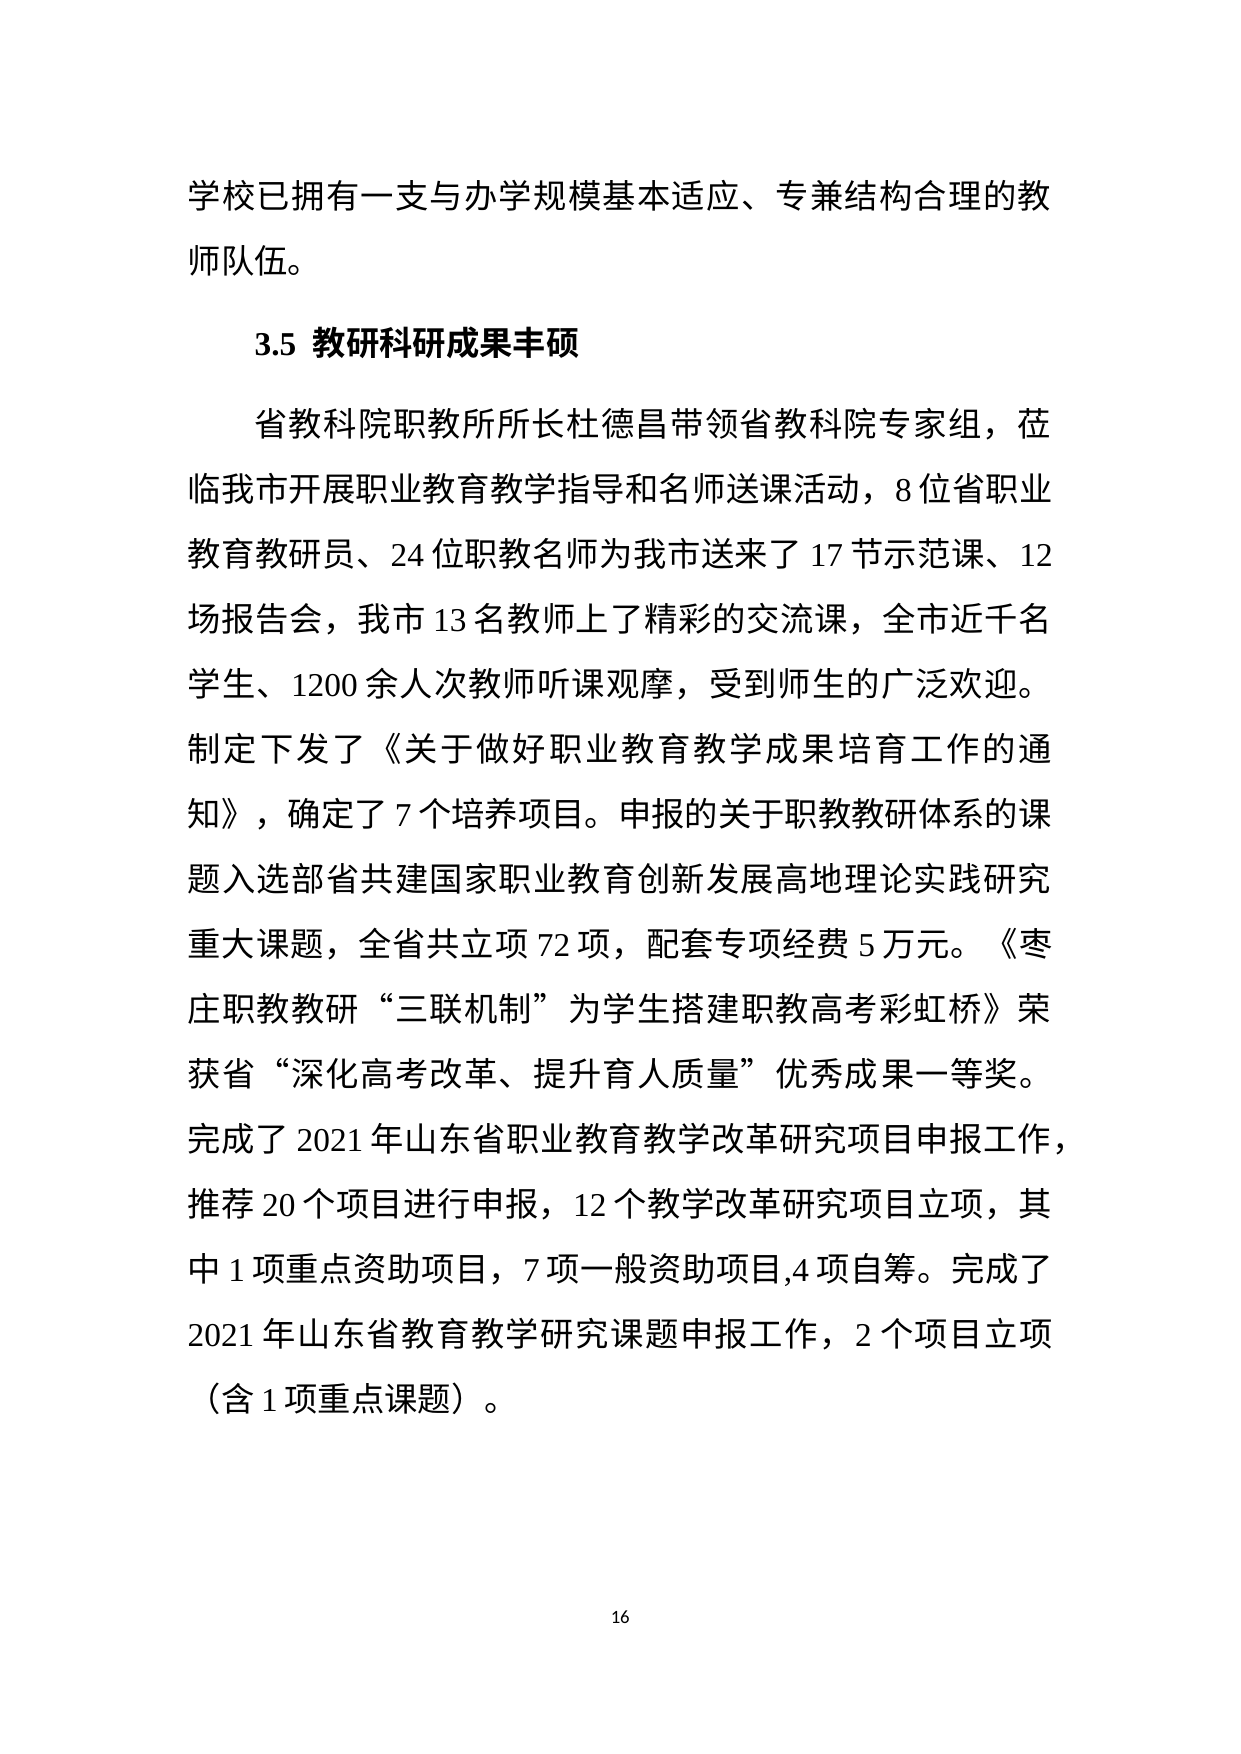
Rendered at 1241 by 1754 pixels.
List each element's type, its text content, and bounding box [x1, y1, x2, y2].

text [187, 162, 1053, 292]
text 省教科院职教所所长杜德昌带领省教科院专家组，莅临我市开展职业教育教学指导和名师送课活动，8位省职业教育教研员、24位职教名师为我市送来了17节示范课、12场报告会，我市13名教师上了精彩的交流课，全市近千名学生、1200余人次教师听课观摩，受到师生的广泛欢迎。制定下发了《关于做好职业教育教学成果培育工作的通知》，确定了7个培养项目。申报的关于职教教研体系的课题入选部省共建国家职业教育创新发展高地理论实践研究重大课题，全省共立项72项，配套专项经费5万元。《枣庄职教教研“三联机制”为学生搭建职教高考彩虹桥》荣获省“深化高考改革、提升育人质量”优秀成果一等奖。完成了2021年山东省职业教育教学改革研究项目申报工作，推荐20个项目进行申报，12个教学改革研究项目立项，其中1项重点资助项目，7项一般资助项目,4项自筹。完成了2021年山东省教育教学研究课题申报工作，2个项目立项（含1项重点课题）。 [187, 389, 1053, 1429]
text 3.5 教研科研成果丰硕 [187, 308, 1053, 373]
